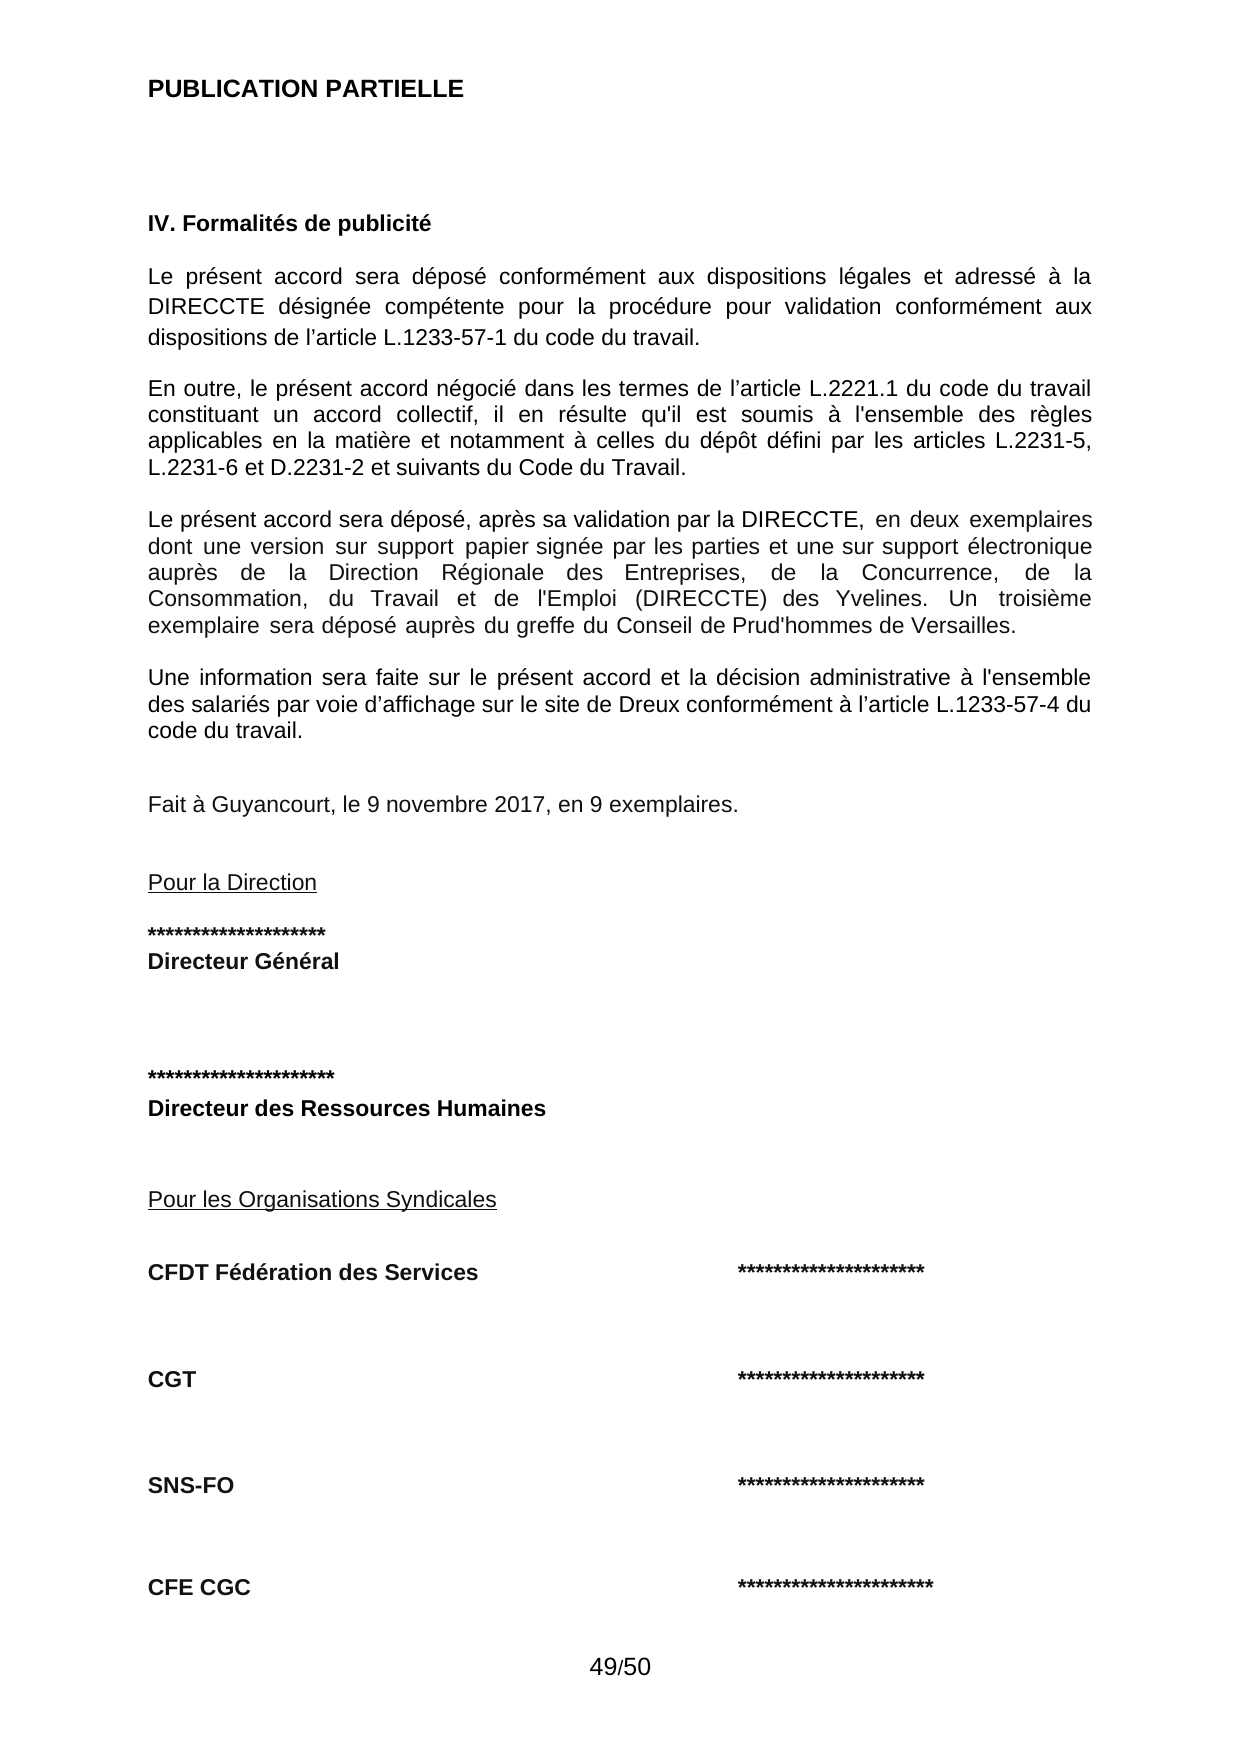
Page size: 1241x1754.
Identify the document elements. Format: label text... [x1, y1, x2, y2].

text Le présent accord sera déposé, après sa validation par la DIRECCTE, en deux exemplaires dont une version sur support papier signée par les parties et une sur support électronique auprès de la Direction Régionale des Entreprises, de la Concurrence, de la Consommation, du Travail et de l'Emploi (DIRECCTE) des Yvelines. Un troisième exemplaire sera déposé auprès du greffe du Conseil de Prud'hommes de Versailles. [148, 506, 1093, 638]
text Une information sera faite sur le présent accord et la décision administrative à l'ensemble des salariés par voie d’affichage sur le site de Dreux conformément à l’article L.1233-57-4 du code du travail. [148, 664, 1093, 743]
text CFDT Fédération des Services ********************* [148, 1259, 1093, 1286]
text ******************** [147, 922, 1093, 948]
text CGT ********************* [148, 1366, 1093, 1393]
text SNS-FO ********************* [148, 1472, 1093, 1498]
text Fait à Guyancourt, le 9 novembre 2017, en 9 exemplaires. [148, 791, 1093, 817]
text Le présent accord sera déposé conformément aux dispositions légales et adressé à la DIRECCTE désignée compétente pour la procédure pour validation conformément aux dispositions de l’article L.1233-57-1 du code du travail. [148, 263, 1093, 350]
text IV. Formalités de publicité [148, 210, 1093, 237]
text Pour les Organisations Syndicales [148, 1186, 1093, 1212]
text Directeur Général [147, 948, 1093, 974]
text Directeur des Ressources Humaines [148, 1095, 1093, 1121]
text CFE CGC ********************** [148, 1574, 1093, 1600]
text ********************* [148, 1065, 1093, 1091]
text Pour la Direction [148, 869, 1093, 895]
text En outre, le présent accord négocié dans les termes de l’article L.2221.1 du code du travail constituant un accord collectif, il en résulte qu'il est soumis à l'ensemble des règles applicables en la matière et notamment à celles du dépôt défini par les articles L.2231-5, L.2231-6 et D.2231-2 et suivants du Code du Travail. [148, 374, 1093, 480]
